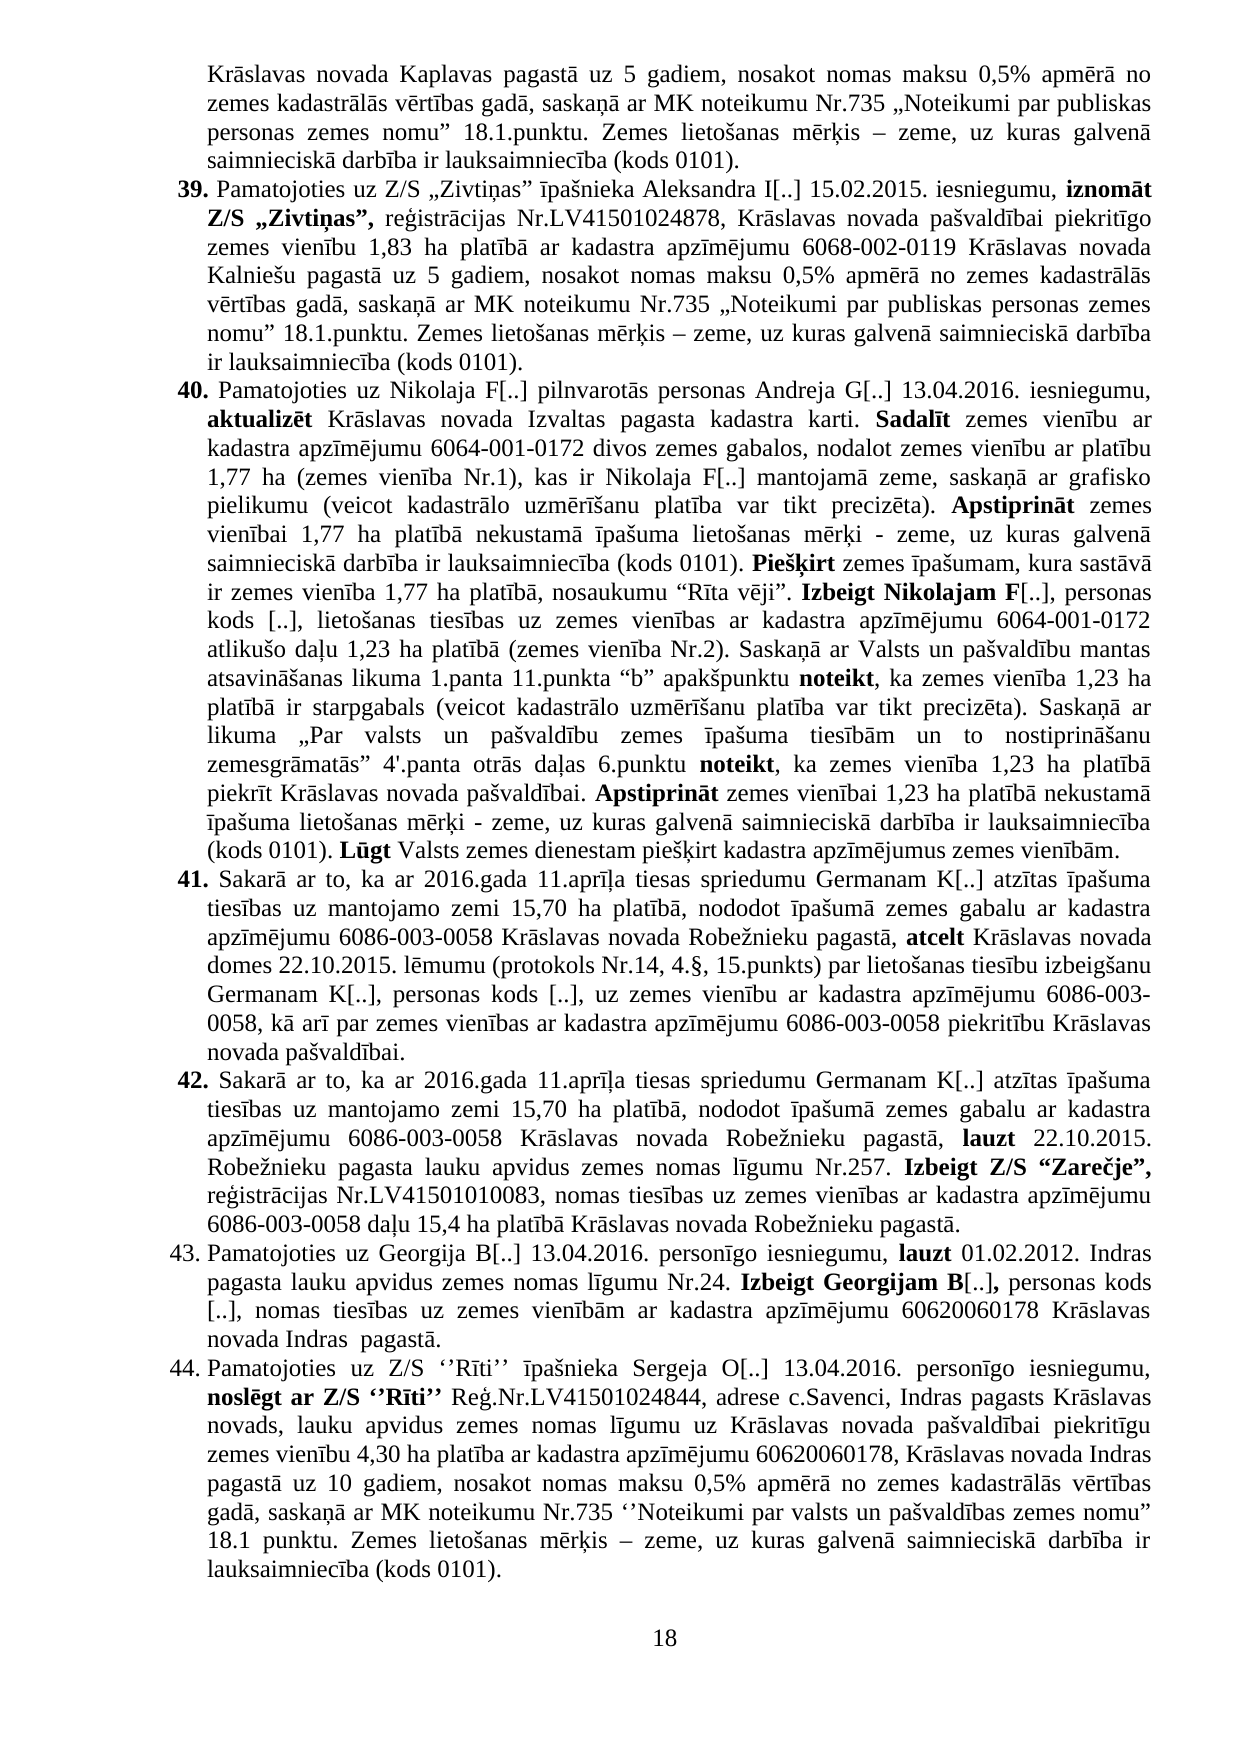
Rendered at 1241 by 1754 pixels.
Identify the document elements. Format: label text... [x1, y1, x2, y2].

list Pamatojoties uz Georgija B[..] 13.04.2016. personīgo iesniegumu, lauzt 01.02.2012. Indras pagasta lauku apvidus zemes nomas līgumu Nr.24. Izbeigt Georgijam B[..], personas kods [..], nomas tiesības uz zemes vienībām ar kadastra apzīmējumu 60620060178 Krāslavas novada Indras pagastā. [169, 1238, 1152, 1353]
list Pamatojoties uz Z/S ‘’Rīti’’ īpašnieka Sergeja O[..] 13.04.2016. personīgo iesniegumu, noslēgt ar Z/S ‘’Rīti’’ Reģ.Nr.LV41501024844, adrese c.Savenci, Indras pagasts Krāslavas novads, lauku apvidus zemes nomas līgumu uz Krāslavas novada pašvaldībai piekritīgu zemes vienību 4,30 ha platība ar kadastra apzīmējumu 60620060178, Krāslavas novada Indras pagastā uz 10 gadiem, nosakot nomas maksu 0,5% apmērā no zemes kadastrālās vērtības gadā, saskaņā ar MK noteikumu Nr.735 ‘’Noteikumi par valsts un pašvaldības zemes nomu” 18.1 punktu. Zemes lietošanas mērķis – zeme, uz kuras galvenā saimnieciskā darbība ir lauksaimniecība (kods 0101). [169, 1353, 1152, 1583]
text 42. Sakarā ar to, ka ar 2016.gada 11.aprīļa tiesas spriedumu Germanam K[..] atzītas īpašuma tiesības uz mantojamo zemi 15,70 ha platībā, nododot īpašumā zemes gabalu ar kadastra apzīmējumu 6086-003-0058 Krāslavas novada Robežnieku pagastā, lauzt 22.10.2015. Robežnieku pagasta lauku apvidus zemes nomas līgumu Nr.257. Izbeigt Z/S “Zarečje”, reģistrācijas Nr.LV41501010083, nomas tiesības uz zemes vienības ar kadastra apzīmējumu 6086-003-0058 daļu 15,4 ha platībā Krāslavas novada Robežnieku pagastā. [177, 1065, 1152, 1238]
text 39. Pamatojoties uz Z/S „Zivtiņas” īpašnieka Aleksandra I[..] 15.02.2015. iesniegumu, iznomāt Z/S „Zivtiņas”, reģistrācijas Nr.LV41501024878, Krāslavas novada pašvaldībai piekritīgo zemes vienību 1,83 ha platībā ar kadastra apzīmējumu 6068-002-0119 Krāslavas novada Kalniešu pagastā uz 5 gadiem, nosakot nomas maksu 0,5% apmērā no zemes kadastrālās vērtības gadā, saskaņā ar MK noteikumu Nr.735 „Noteikumi par publiskas personas zemes nomu” 18.1.punktu. Zemes lietošanas mērķis – zeme, uz kuras galvenā saimnieciskā darbība ir lauksaimniecība (kods 0101). [177, 174, 1152, 375]
text 40. Pamatojoties uz Nikolaja F[..] pilnvarotās personas Andreja G[..] 13.04.2016. iesniegumu, aktualizēt Krāslavas novada Izvaltas pagasta kadastra karti. Sadalīt zemes vienību ar kadastra apzīmējumu 6064-001-0172 divos zemes gabalos, nodalot zemes vienību ar platību 1,77 ha (zemes vienība Nr.1), kas ir Nikolaja F[..] mantojamā zeme, saskaņā ar grafisko pielikumu (veicot kadastrālo uzmērīšanu platība var tikt precizēta). Apstiprināt zemes vienībai 1,77 ha platībā nekustamā īpašuma lietošanas mērķi - zeme, uz kuras galvenā saimnieciskā darbība ir lauksaimniecība (kods 0101). Piešķirt zemes īpašumam, kura sastāvā ir zemes vienība 1,77 ha platībā, nosaukumu “Rīta vēji”. Izbeigt Nikolajam F[..], personas kods [..], lietošanas tiesības uz zemes vienības ar kadastra apzīmējumu 6064-001-0172 atlikušo daļu 1,23 ha platībā (zemes vienība Nr.2). Saskaņā ar Valsts un pašvaldību mantas atsavināšanas likuma 1.panta 11.punkta “b” apakšpunktu noteikt, ka zemes vienība 1,23 ha platībā ir starpgabals (veicot kadastrālo uzmērīšanu platība var tikt precizēta). Saskaņā ar likuma „Par valsts un pašvaldību zemes īpašuma tiesībām un to nostiprināšanu zemesgrāmatās” 4'.panta otrās daļas 6.punktu noteikt, ka zemes vienība 1,23 ha platībā piekrīt Krāslavas novada pašvaldībai. Apstiprināt zemes vienībai 1,23 ha platībā nekustamā īpašuma lietošanas mērķi - zeme, uz kuras galvenā saimnieciskā darbība ir lauksaimniecība (kods 0101). Lūgt Valsts zemes dienestam piešķirt kadastra apzīmējumus zemes vienībām. [177, 375, 1152, 864]
text 41. Sakarā ar to, ka ar 2016.gada 11.aprīļa tiesas spriedumu Germanam K[..] atzītas īpašuma tiesības uz mantojamo zemi 15,70 ha platībā, nododot īpašumā zemes gabalu ar kadastra apzīmējumu 6086-003-0058 Krāslavas novada Robežnieku pagastā, atcelt Krāslavas novada domes 22.10.2015. lēmumu (protokols Nr.14, 4.§, 15.punkts) par lietošanas tiesību izbeigšanu Germanam K[..], personas kods [..], uz zemes vienību ar kadastra apzīmējumu 6086-003-0058, kā arī par zemes vienības ar kadastra apzīmējumu 6086-003-0058 piekritību Krāslavas novada pašvaldībai. [177, 864, 1152, 1065]
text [177, 59, 1152, 174]
